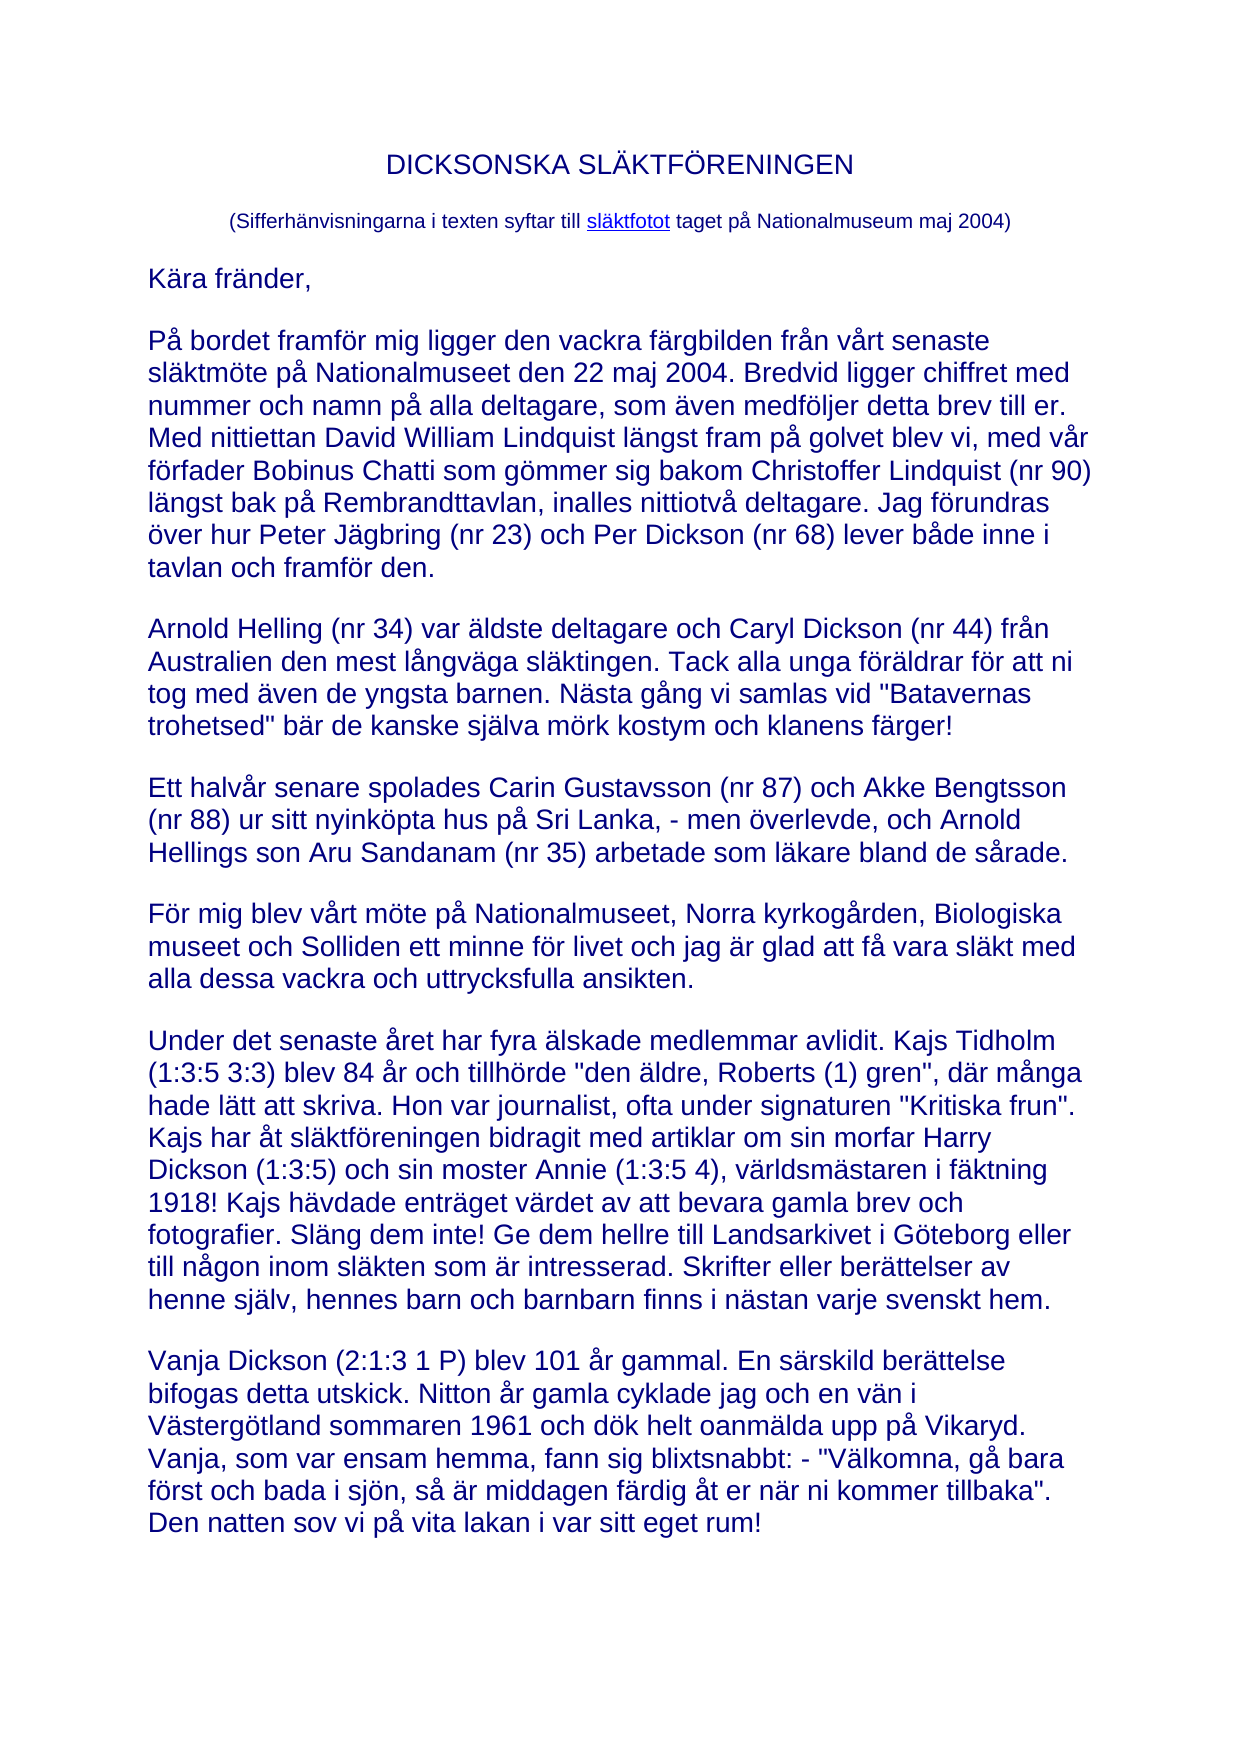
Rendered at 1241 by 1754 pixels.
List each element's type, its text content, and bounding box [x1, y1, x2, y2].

text Arnold Helling (nr 34) var äldste deltagare och Caryl Dickson (nr 44) från Australien den mest långväga släktingen. Tack alla unga föräldrar för att ni tog med även de yngsta barnen. Nästa gång vi samlas vid "Batavernas trohetsed" bär de kanske själva mörk kostym och klanens färger! [148, 612, 1093, 742]
text Ett halvår senare spolades Carin Gustavsson (nr 87) och Akke Bengtsson (nr 88) ur sitt nyinköpta hus på Sri Lanka, - men överlevde, och Arnold Hellings son Aru Sandanam (nr 35) arbetade som läkare bland de sårade. [148, 771, 1093, 868]
text (Sifferhänvisningarna i texten syftar till släktfotot taget på Nationalmuseum maj 2004) [148, 209, 1093, 233]
text Vanja Dickson (2:1:3 1 P) blev 101 år gammal. En särskild berättelse bifogas detta utskick. Nitton år gamla cyklade jag och en vän i Västergötland sommaren 1961 och dök helt oanmälda upp på Vikaryd. Vanja, som var ensam hemma, fann sig blixtsnabbt: - "Välkomna, gå bara först och bada i sjön, så är middagen färdig åt er när ni kommer tillbaka". Den natten sov vi på vita lakan i var sitt eget rum! [148, 1344, 1093, 1539]
text På bordet framför mig ligger den vackra färgbilden från vårt senaste släktmöte på Nationalmuseet den 22 maj 2004. Bredvid ligger chiffret med nummer och namn på alla deltagare, som även medföljer detta brev till er. Med nittiettan David William Lindquist längst fram på golvet blev vi, med vår förfader Bobinus Chatti som gömmer sig bakom Christoffer Lindquist (nr 90) längst bak på Rembrandttavlan, inalles nittiotvå deltagare. Jag förundras över hur Peter Jägbring (nr 23) och Per Dickson (nr 68) lever både inne i tavlan och framför den. [148, 324, 1093, 583]
text För mig blev vårt möte på Nationalmuseet, Norra kyrkogården, Biologiska museet och Solliden ett minne för livet och jag är glad att få vara släkt med alla dessa vackra och uttrycksfulla ansikten. [148, 897, 1093, 994]
text Under det senaste året har fyra älskade medlemmar avlidit. Kajs Tidholm (1:3:5 3:3) blev 84 år och tillhörde "den äldre, Roberts (1) gren", där många hade lätt att skriva. Hon var journalist, ofta under signaturen "Kritiska frun". Kajs har åt släktföreningen bidragit med artiklar om sin morfar Harry Dickson (1:3:5) och sin moster Annie (1:3:5 4), världsmästaren i fäktning 1918! Kajs hävdade enträget värdet av att bevara gamla brev och fotografier. Släng dem inte! Ge dem hellre till Landsarkivet i Göteborg eller till någon inom släkten som är intresserad. Skrifter eller berättelser av henne själv, hennes barn och barnbarn finns i nästan varje svenskt hem. [148, 1024, 1093, 1315]
text Kära fränder, [148, 262, 1093, 295]
text DICKSONSKA SLÄKTFÖRENINGEN [148, 148, 1093, 180]
